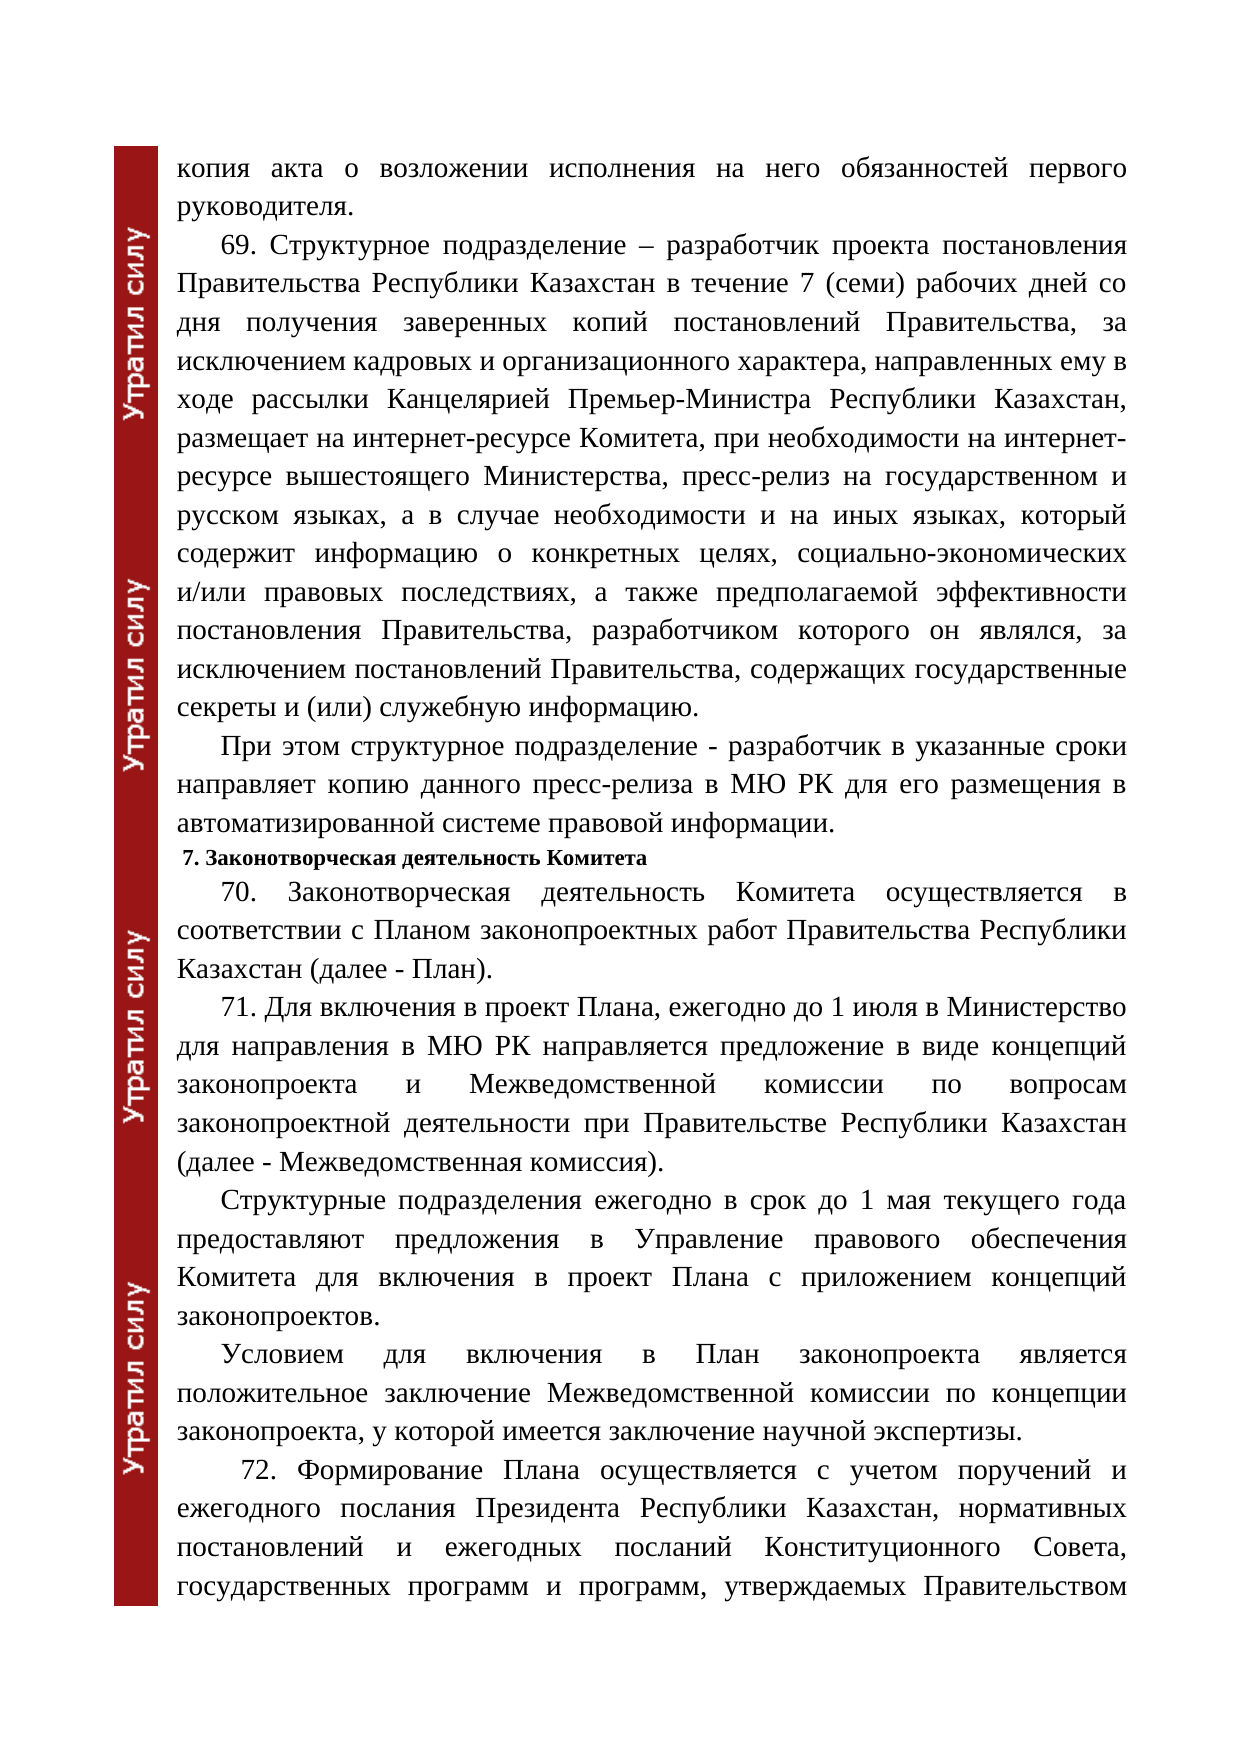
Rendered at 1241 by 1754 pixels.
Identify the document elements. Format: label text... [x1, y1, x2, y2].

picture [114, 1447, 158, 1452]
picture [114, 1331, 158, 1336]
picture [114, 1177, 158, 1182]
text Условием для включения в План законопроекта является положительное заключение Межведомственной комиссии по концепции законопроекта, у которой имеется заключение научной экспертизы. [112, 1336, 1128, 1447]
picture [114, 723, 158, 728]
text 69. Структурное подразделение – разработчик проекта постановления Правительства Республики Казахстан в течение 7 (семи) рабочих дней со дня получения заверенных копий постановлений Правительства, за исключением кадровых и организационного характера, направленных ему в ходе рассылки Канцелярией Премьер-Министра Республики Казахстан, размещает на интернет-ресурсе Комитета, при необходимости на интернет-ресурсе вышестоящего Министерства, пресс-релиз на государственном и русском языках, а в случае необходимости и на иных языках, который содержит информацию о конкретных целях, социально-экономических и/или правовых последствиях, а также предполагаемой эффективности постановления Правительства, разработчиком которого он являлся, за исключением постановлений Правительства, содержащих государственные секреты и (или) служебную информацию. [112, 227, 1128, 723]
text Структурные подразделения ежегодно в срок до 1 мая текущего года предоставляют предложения в Управление правового обеспечения Комитета для включения в проект Плана с приложением концепций законопроектов. [112, 1182, 1128, 1331]
picture [114, 146, 158, 150]
text 71. Для включения в проект Плана, ежегодно до 1 июля в Министерство для направления в МЮ РК направляется предложение в виде концепций законопроекта и Межведомственной комиссии по вопросам законопроектной деятельности при Правительстве Республики Казахстан (далее - Межведомственная комиссия). [112, 989, 1128, 1177]
text При этом структурное подразделение - разработчик в указанные сроки направляет копию данного пресс-релиза в МЮ РК для его размещения в автоматизированной системе правовой информации. [112, 728, 1128, 839]
text 7. Законотворческая деятельность Комитета [112, 844, 1128, 870]
picture [114, 839, 158, 844]
text 70. Законотворческая деятельность Комитета осуществляется в соответствии с Планом законопроектных работ Правительства Республики Казахстан (далее - План). [112, 874, 1128, 984]
picture [114, 1601, 158, 1606]
picture [114, 870, 158, 874]
picture [114, 222, 158, 227]
picture [114, 984, 158, 989]
